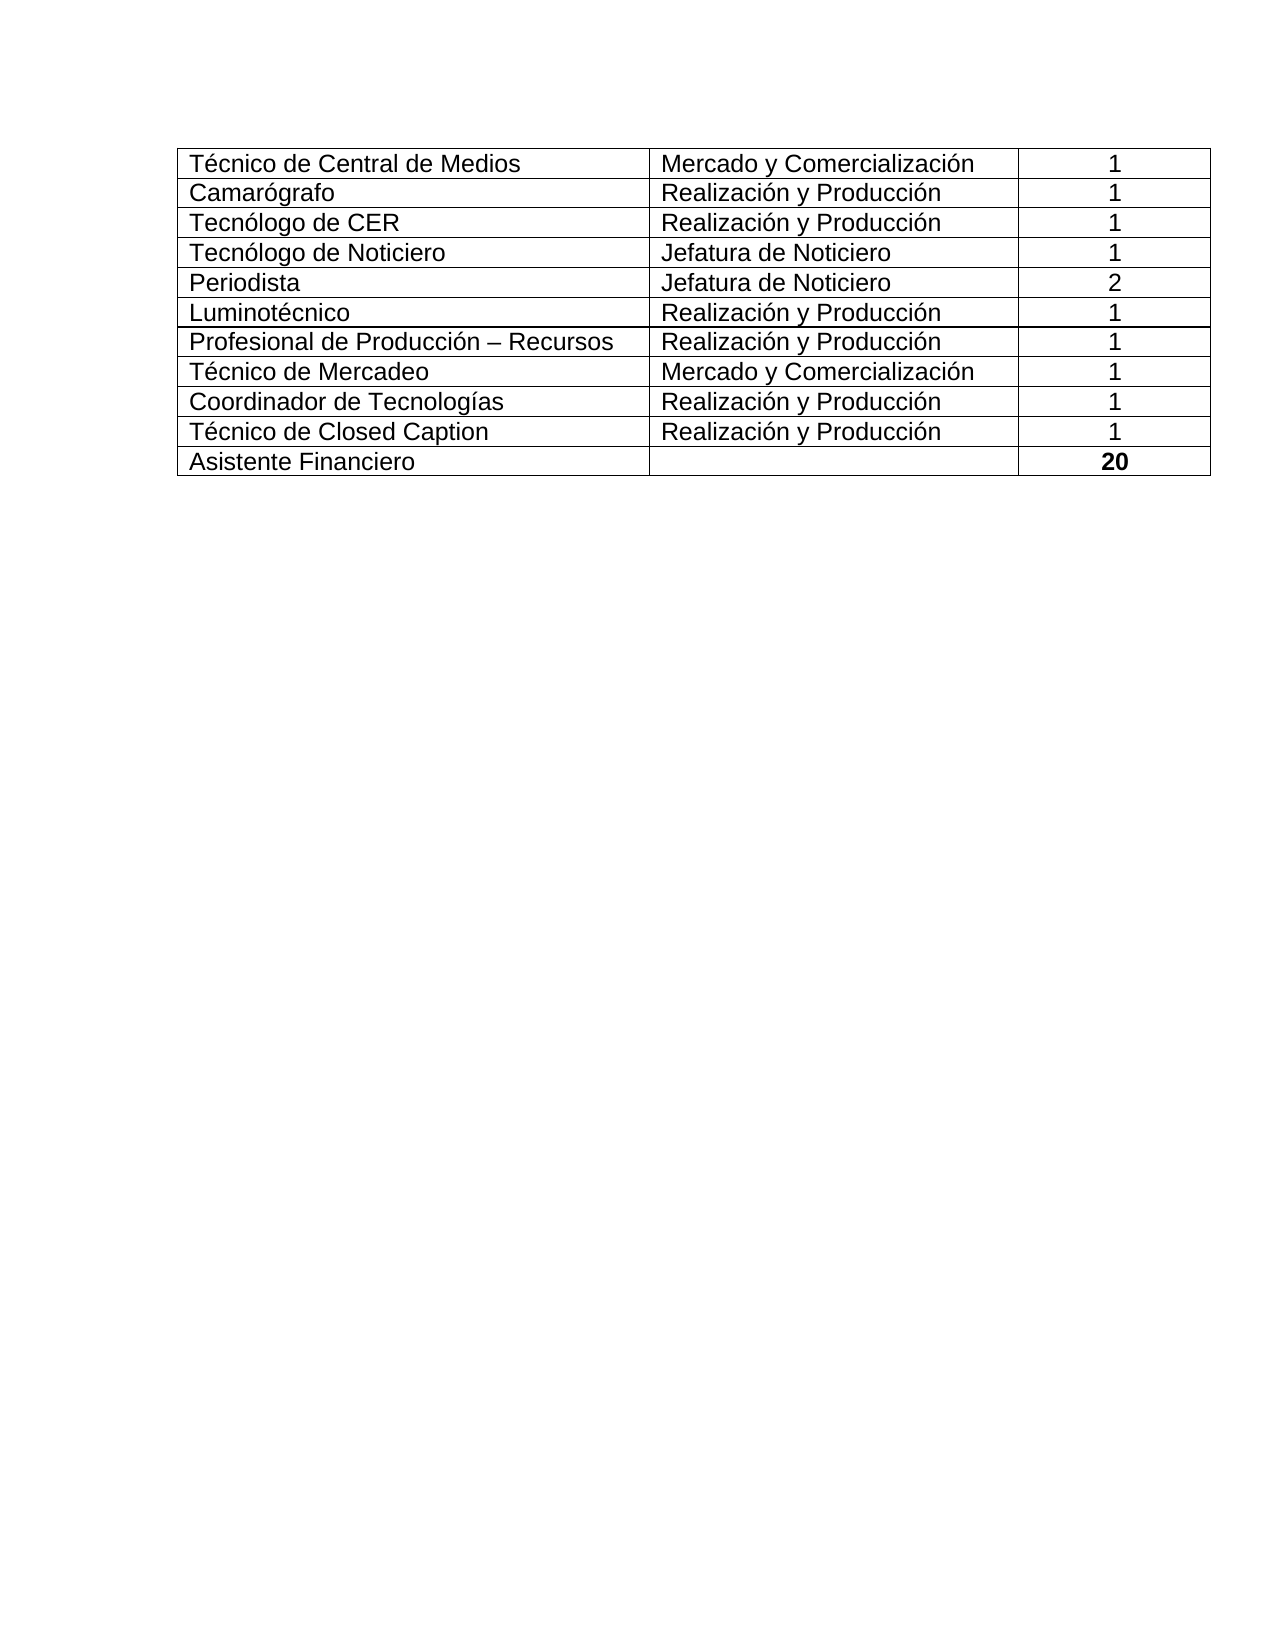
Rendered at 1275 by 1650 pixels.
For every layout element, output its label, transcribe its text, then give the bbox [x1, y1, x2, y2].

table_cell Periodista [178, 268, 649, 297]
table_cell 1 [1019, 417, 1210, 446]
table_cell Luminotécnico [178, 298, 649, 326]
table_cell Profesional de Producción – Recursos [178, 328, 649, 356]
table_cell 1 [1019, 357, 1210, 386]
table_cell 1 [1019, 179, 1210, 207]
table_cell Mercado y Comercialización [650, 149, 1018, 177]
table_cell 1 [1019, 328, 1210, 356]
table_cell Jefatura de Noticiero [650, 238, 1018, 267]
table_cell Técnico de Closed Caption [178, 417, 649, 446]
table_cell Realización y Producción [650, 387, 1018, 416]
table_cell Asistente Financiero [178, 447, 649, 475]
table_cell 1 [1019, 208, 1210, 237]
table_cell Técnico de Mercadeo [178, 357, 649, 386]
table_cell Realización y Producción [650, 298, 1018, 326]
table_cell Realización y Producción [650, 179, 1018, 207]
table_cell Camarógrafo [178, 179, 649, 207]
table_cell [650, 447, 1018, 475]
table_cell Tecnólogo de Noticiero [178, 238, 649, 267]
table_cell 20 [1019, 447, 1210, 475]
table_cell Jefatura de Noticiero [650, 268, 1018, 297]
table_cell Coordinador de Tecnologías [178, 387, 649, 416]
table_cell Técnico de Central de Medios [178, 149, 649, 177]
table_cell 1 [1019, 149, 1210, 177]
table_cell 1 [1019, 387, 1210, 416]
table_cell Tecnólogo de CER [178, 208, 649, 237]
table_cell 1 [1019, 298, 1210, 326]
table_cell Realización y Producción [650, 328, 1018, 356]
table_cell 2 [1019, 268, 1210, 297]
table_cell 1 [1019, 238, 1210, 267]
table_cell Realización y Producción [650, 417, 1018, 446]
table_cell Realización y Producción [650, 208, 1018, 237]
table_cell Mercado y Comercialización [650, 357, 1018, 386]
